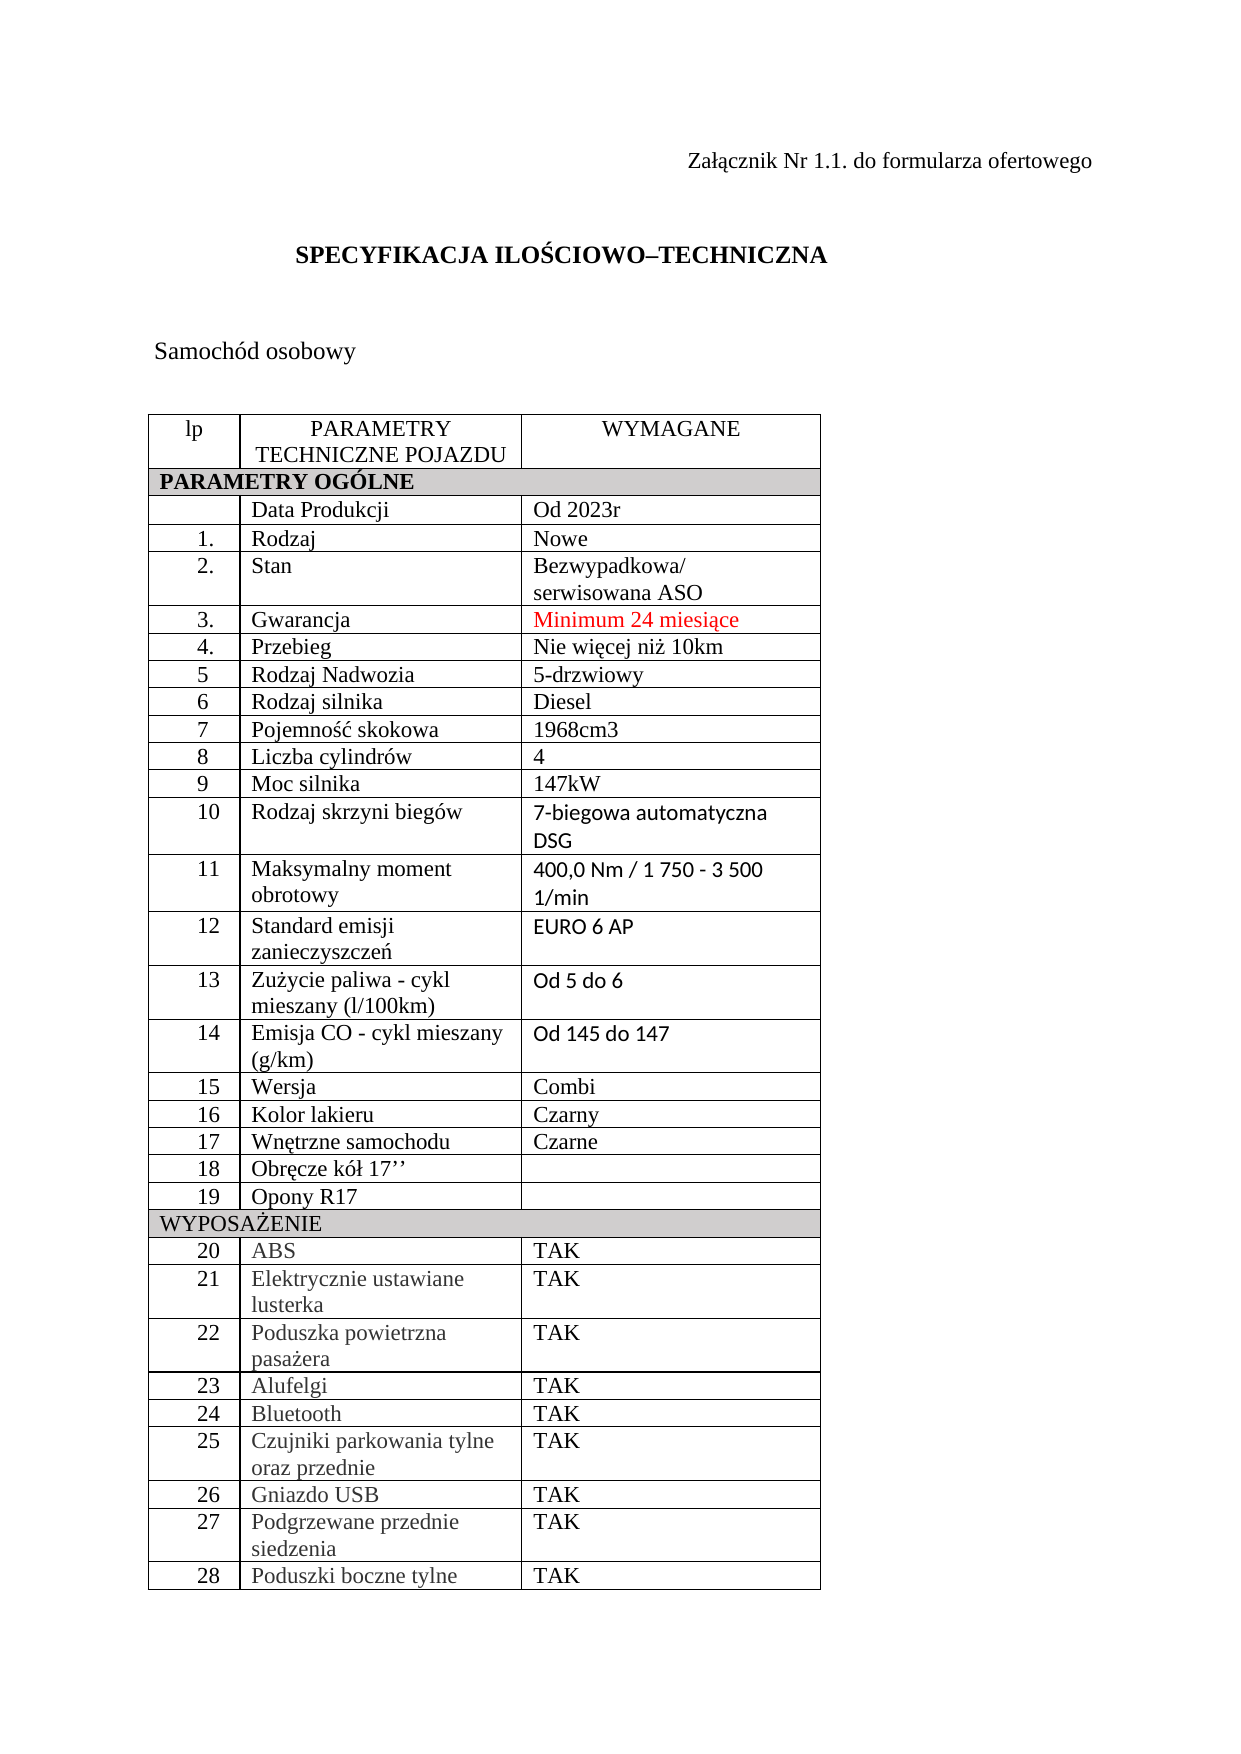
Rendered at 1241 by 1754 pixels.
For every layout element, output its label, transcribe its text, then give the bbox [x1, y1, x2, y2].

table_cell [149, 552, 239, 605]
table_cell 147kW [522, 770, 820, 797]
table_cell Stan [241, 552, 521, 605]
table_cell [149, 634, 239, 660]
table_cell Alufelgi [241, 1373, 521, 1399]
table_cell Od 145 do 147 [522, 1020, 820, 1072]
table_cell EURO 6 AP [522, 912, 820, 965]
table_cell Czarne [522, 1128, 820, 1154]
table_cell Moc silnika [241, 770, 521, 797]
table_cell Pojemność skokowa [241, 716, 521, 742]
table_cell 400,0 Nm / 1 750 - 3 500 1/min [522, 855, 820, 911]
table_cell [149, 688, 239, 714]
table_cell [522, 1155, 820, 1182]
text SPECYFIKACJA ILOŚCIOWO–TECHNICZNA [295, 240, 1093, 269]
table_cell Nie więcej niż 10km [522, 634, 820, 660]
table_cell [149, 1020, 239, 1072]
table_cell [149, 1073, 239, 1099]
table_cell Opony R17 [241, 1183, 521, 1209]
table_cell Rodzaj [241, 525, 521, 551]
table_cell Bluetooth [241, 1400, 521, 1426]
table_header WYMAGANE [522, 415, 820, 467]
table_cell [149, 966, 239, 1018]
table_cell Od 5 do 6 [522, 966, 820, 1018]
table_cell Nowe [522, 525, 820, 551]
table_cell TAK [522, 1319, 820, 1371]
table_cell [149, 496, 239, 524]
table_cell Liczba cylindrów [241, 743, 521, 769]
table_cell 5-drzwiowy [522, 661, 820, 687]
table_cell WYPOSAŻENIE [149, 1210, 820, 1237]
table_cell Combi [522, 1073, 820, 1099]
table_cell [149, 1265, 239, 1318]
table_cell [149, 1155, 239, 1182]
table_cell Kolor lakieru [241, 1101, 521, 1127]
table_cell TAK [522, 1562, 820, 1588]
table_cell [149, 1183, 239, 1209]
table_cell [149, 743, 239, 769]
table_cell [149, 1373, 239, 1399]
table_cell [149, 716, 239, 742]
table_cell TAK [522, 1238, 820, 1264]
table_cell Poduszka powietrzna pasażera [241, 1319, 521, 1371]
table_cell [149, 1238, 239, 1264]
text Załącznik Nr 1.1. do formularza ofertowego [148, 148, 1093, 174]
table_cell Poduszki boczne tylne [241, 1562, 521, 1588]
table_cell Minimum 24 miesiące [522, 606, 820, 632]
table_cell [149, 1562, 239, 1588]
table_cell Rodzaj skrzyni biegów [241, 798, 521, 854]
table_cell Data Produkcji [241, 496, 521, 524]
table_cell [522, 1183, 820, 1209]
table_cell Od 2023r [522, 496, 820, 524]
table_cell 1968cm3 [522, 716, 820, 742]
table_cell Diesel [522, 688, 820, 714]
table_cell [149, 1319, 239, 1371]
table_header lp [149, 415, 239, 467]
table_cell Elektrycznie ustawiane lusterka [241, 1265, 521, 1318]
table_cell Emisja CO - cykl mieszany (g/km) [241, 1020, 521, 1072]
table_cell Maksymalny moment obrotowy [241, 855, 521, 911]
table_cell Wersja [241, 1073, 521, 1099]
table_cell Obręcze kół 17’’ [241, 1155, 521, 1182]
table_header PARAMETRY TECHNICZNE POJAZDU [241, 415, 521, 467]
table_cell [149, 798, 239, 854]
table_cell TAK [522, 1427, 820, 1480]
table_cell Gwarancja [241, 606, 521, 632]
table_cell TAK [522, 1481, 820, 1507]
text Samochód osobowy [148, 336, 1093, 395]
table_cell Standard emisji zanieczyszczeń [241, 912, 521, 965]
table_cell [149, 1400, 239, 1426]
table_cell Bezwypadkowa/ serwisowana ASO [522, 552, 820, 605]
table_cell [149, 855, 239, 911]
table_cell ABS [241, 1238, 521, 1264]
table_cell [149, 1128, 239, 1154]
table_cell [149, 606, 239, 632]
table_cell TAK [522, 1373, 820, 1399]
table_cell [149, 1481, 239, 1507]
table_cell [149, 1101, 239, 1127]
table_cell Rodzaj silnika [241, 688, 521, 714]
table_cell Gniazdo USB [241, 1481, 521, 1507]
table_cell [149, 1427, 239, 1480]
table_cell Czujniki parkowania tylne oraz przednie [241, 1427, 521, 1480]
table_cell [149, 770, 239, 797]
table_cell Przebieg [241, 634, 521, 660]
table_cell [149, 525, 239, 551]
table_cell [149, 912, 239, 965]
table_cell PARAMETRY OGÓLNE [149, 469, 820, 495]
table_cell Podgrzewane przednie siedzenia [241, 1509, 521, 1561]
table_cell Czarny [522, 1101, 820, 1127]
table_cell Wnętrzne samochodu [241, 1128, 521, 1154]
table_cell Zużycie paliwa - cykl mieszany (l/100km) [241, 966, 521, 1018]
table_cell TAK [522, 1509, 820, 1561]
table_cell [149, 661, 239, 687]
table_cell Rodzaj Nadwozia [241, 661, 521, 687]
table_cell TAK [522, 1265, 820, 1318]
table_cell TAK [522, 1400, 820, 1426]
table_cell [149, 1509, 239, 1561]
table_cell 7-biegowa automatyczna DSG [522, 798, 820, 854]
table_cell 4 [522, 743, 820, 769]
